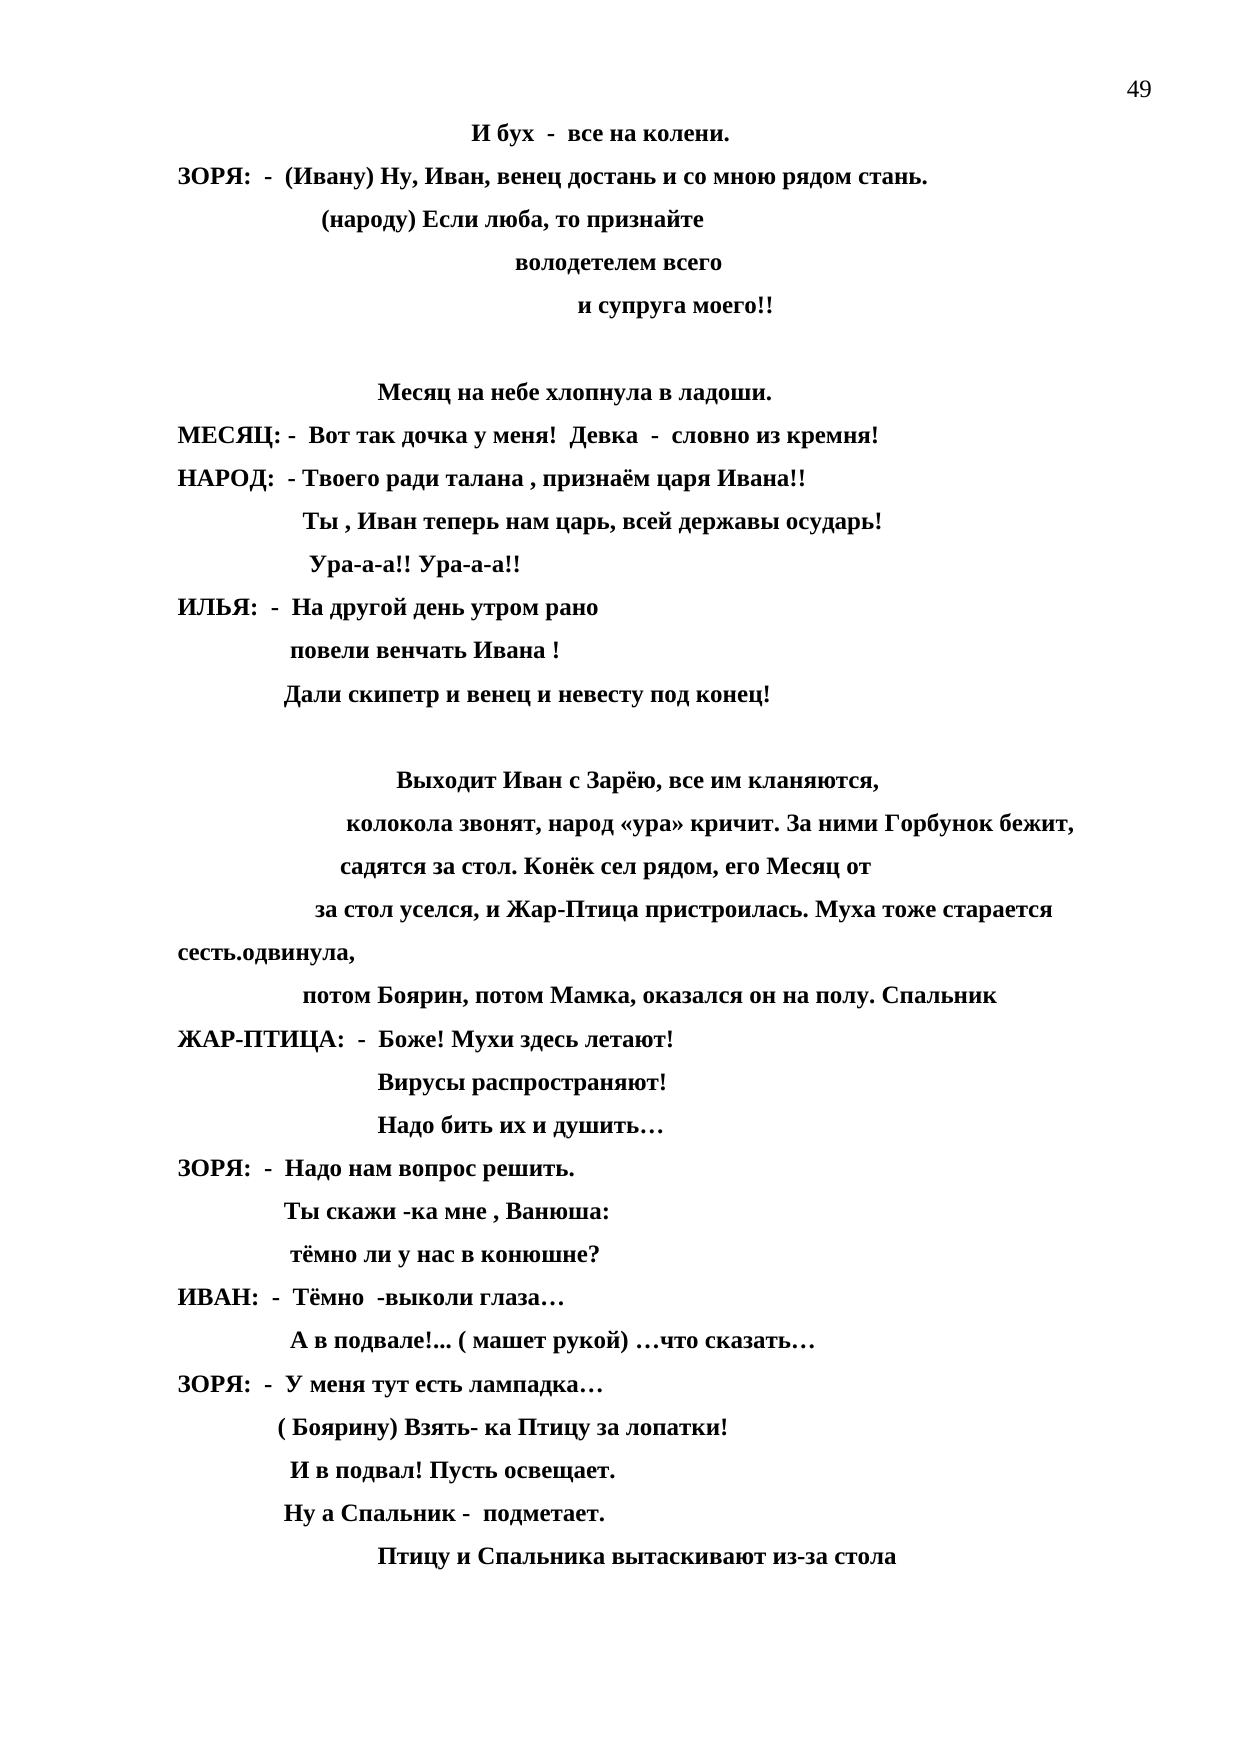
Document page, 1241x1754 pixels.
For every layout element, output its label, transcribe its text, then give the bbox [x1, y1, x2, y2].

text (народу) Если люба, то признайте [177, 204, 1152, 233]
text И в подвал! Пусть освещает. [177, 1455, 1152, 1484]
text Ты , Иван теперь нам царь, всей державы осударь! [177, 506, 1152, 535]
text садятся за стол. Конёк сел рядом, его Месяц от [177, 851, 1152, 880]
text И бух - все на колени. [177, 118, 1152, 147]
text НАРОД: - Твоего ради талана , признаём царя Ивана!! [177, 463, 1152, 492]
text повели венчать Ивана ! [177, 636, 1152, 664]
text ЗОРЯ: - (Ивану) Ну, Иван, венец достань и со мною рядом стань. [177, 161, 1152, 190]
text ( Боярину) Взять- ка Птицу за лопатки! [177, 1412, 1152, 1441]
text А в подвале!... ( машет рукой) …что сказать… [177, 1326, 1152, 1354]
text Выходит Иван с Зарёю, все им кланяются, [177, 765, 1152, 794]
text ЗОРЯ: - Надо нам вопрос решить. [177, 1153, 1152, 1182]
text Вирусы распространяют! [177, 1067, 1152, 1096]
text Ура-а-а!! Ура-а-а!! [177, 549, 1152, 578]
text потом Боярин, потом Мамка, оказался он на полу. Спальник [177, 981, 1152, 1009]
text ЗОРЯ: - У меня тут есть лампадка… [177, 1369, 1152, 1397]
text ИВАН: - Тёмно -выколи глаза… [177, 1282, 1152, 1311]
text володетелем всего [177, 247, 1152, 276]
text ЖАР-ПТИЦА: - Боже! Мухи здесь летают! [177, 1024, 1152, 1052]
text Надо бить их и душить… [177, 1110, 1152, 1139]
text тёмно ли у нас в конюшне? [177, 1239, 1152, 1268]
text Месяц на небе хлопнула в ладоши. [177, 377, 1152, 406]
text колокола звонят, народ «ура» кричит. За ними Горбунок бежит, [177, 808, 1152, 837]
text Ну а Спальник - подметает. [177, 1498, 1152, 1527]
text Птицу и Спальника вытаскивают из-за стола [177, 1541, 1152, 1570]
text МЕСЯЦ: - Вот так дочка у меня! Девка - словно из кремня! [177, 420, 1152, 449]
text и супруга моего!! [177, 291, 1152, 319]
text Дали скипетр и венец и невесту под конец! [177, 679, 1152, 707]
text за стол уселся, и Жар-Птица пристроилась. Муха тоже старается сесть.одвинула, [177, 894, 1152, 966]
text ИЛЬЯ: - На другой день утром рано [177, 592, 1152, 621]
text Ты скажи -ка мне , Ванюша: [177, 1196, 1152, 1225]
